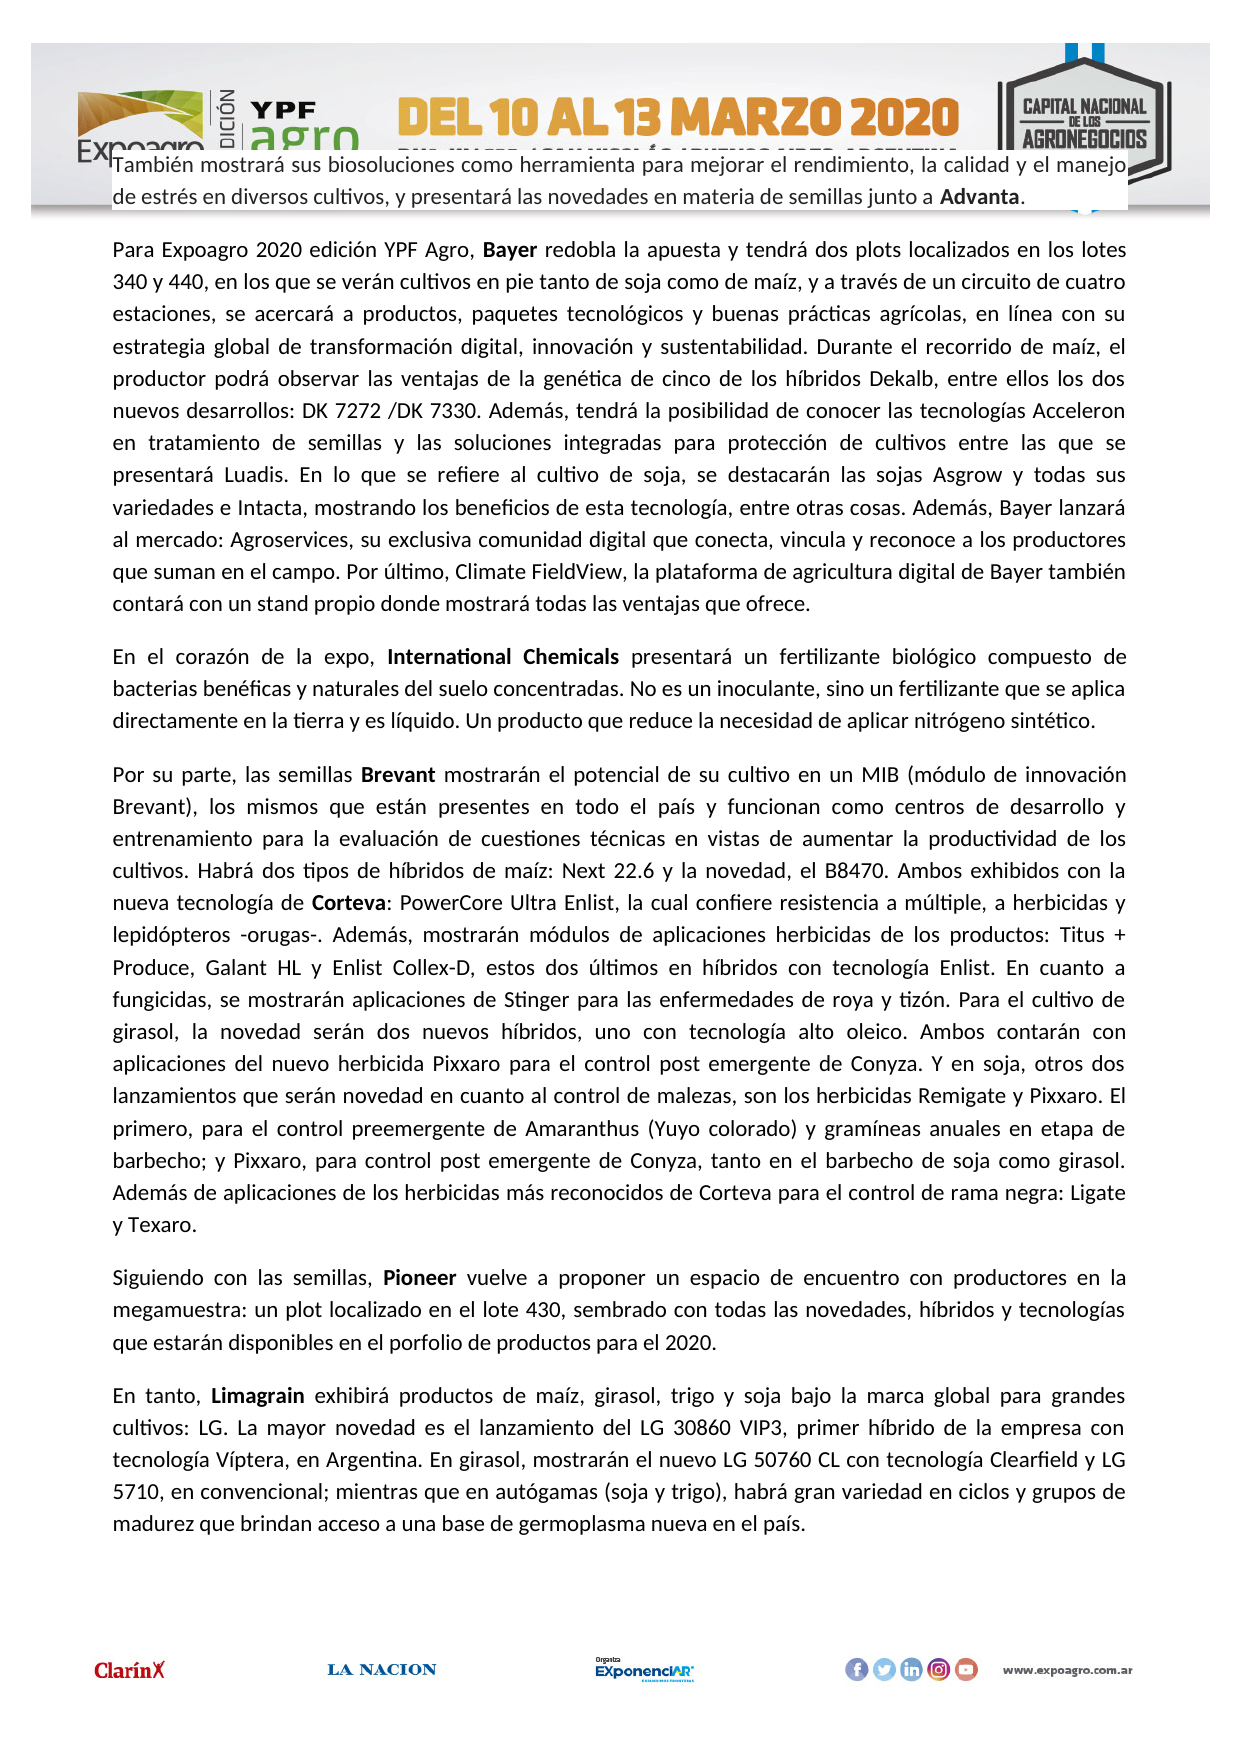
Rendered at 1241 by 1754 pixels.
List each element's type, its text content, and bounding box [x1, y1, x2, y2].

text Para Expoagro 2020 edición YPF Agro, Bayer redobla la apuesta y tendrá dos plots localizados en los lotes 340 y 440, en los que se verán cultivos en pie tanto de soja como de maíz, y a través de un circuito de cuatro estaciones, se acercará a productos, paquetes tecnológicos y buenas prácticas agrícolas, en línea con su estrategia global de transformación digital, innovación y sustentabilidad. Durante el recorrido de maíz, el productor podrá observar las ventajas de la genética de cinco de los híbridos Dekalb, entre ellos los dos nuevos desarrollos: DK 7272 /DK 7330. Además, tendrá la posibilidad de conocer las tecnologías Acceleron en tratamiento de semillas y las soluciones integradas para protección de cultivos entre las que se presentará Luadis. En lo que se refiere al cultivo de soja, se destacarán las sojas Asgrow y todas sus variedades e Intacta, mostrando los beneficios de esta tecnología, entre otras cosas. Además, Bayer lanzará al mercado: Agroservices, su exclusiva comunidad digital que conecta, vincula y reconoce a los productores que suman en el campo. Por último, Climate FieldView, la plataforma de agricultura digital de Bayer también contará con un stand propio donde mostrará todas las ventajas que ofrece. [112, 235, 1128, 617]
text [112, 150, 1128, 210]
picture [31, 43, 1210, 1711]
text Por su parte, las semillas Brevant mostrarán el potencial de su cultivo en un MIB (módulo de innovación Brevant), los mismos que están presentes en todo el país y funcionan como centros de desarrollo y entrenamiento para la evaluación de cuestiones técnicas en vistas de aumentar la productividad de los cultivos. Habrá dos tipos de híbridos de maíz: Next 22.6 y la novedad, el B8470. Ambos exhibidos con la nueva tecnología de Corteva: PowerCore Ultra Enlist, la cual confiere resistencia a múltiple, a herbicidas y lepidópteros -orugas-. Además, mostrarán módulos de aplicaciones herbicidas de los productos: Titus + Produce, Galant HL y Enlist Collex-D, estos dos últimos en híbridos con tecnología Enlist. En cuanto a fungicidas, se mostrarán aplicaciones de Stinger para las enfermedades de roya y tizón. Para el cultivo de girasol, la novedad serán dos nuevos híbridos, uno con tecnología alto oleico. Ambos contarán con aplicaciones del nuevo herbicida Pixxaro para el control post emergente de Conyza. Y en soja, otros dos lanzamientos que serán novedad en cuanto al control de malezas, son los herbicidas Remigate y Pixxaro. El primero, para el control preemergente de Amaranthus (Yuyo colorado) y gramíneas anuales en etapa de barbecho; y Pixxaro, para control post emergente de Conyza, tanto en el barbecho de soja como girasol. Además de aplicaciones de los herbicidas más reconocidos de Corteva para el control de rama negra: Ligate y Texaro. [112, 760, 1128, 1238]
text En el corazón de la expo, International Chemicals presentará un fertilizante biológico compuesto de bacterias benéficas y naturales del suelo concentradas. No es un inoculante, sino un fertilizante que se aplica directamente en la tierra y es líquido. Un producto que reduce la necesidad de aplicar nitrógeno sintético. [112, 642, 1128, 735]
text Siguiendo con las semillas, Pioneer vuelve a proponer un espacio de encuentro con productores en la megamuestra: un plot localizado en el lote 430, sembrado con todas las novedades, híbridos y tecnologías que estarán disponibles en el porfolio de productos para el 2020. [112, 1263, 1128, 1356]
text En tanto, Limagrain exhibirá productos de maíz, girasol, trigo y soja bajo la marca global para grandes cultivos: LG. La mayor novedad es el lanzamiento del LG 30860 VIP3, primer híbrido de la empresa con tecnología Víptera, en Argentina. En girasol, mostrarán el nuevo LG 50760 CL con tecnología Clearfield y LG 5710, en convencional; mientras que en autógamas (soja y trigo), habrá gran variedad en ciclos y grupos de madurez que brindan acceso a una base de germoplasma nueva en el país. [112, 1381, 1128, 1537]
